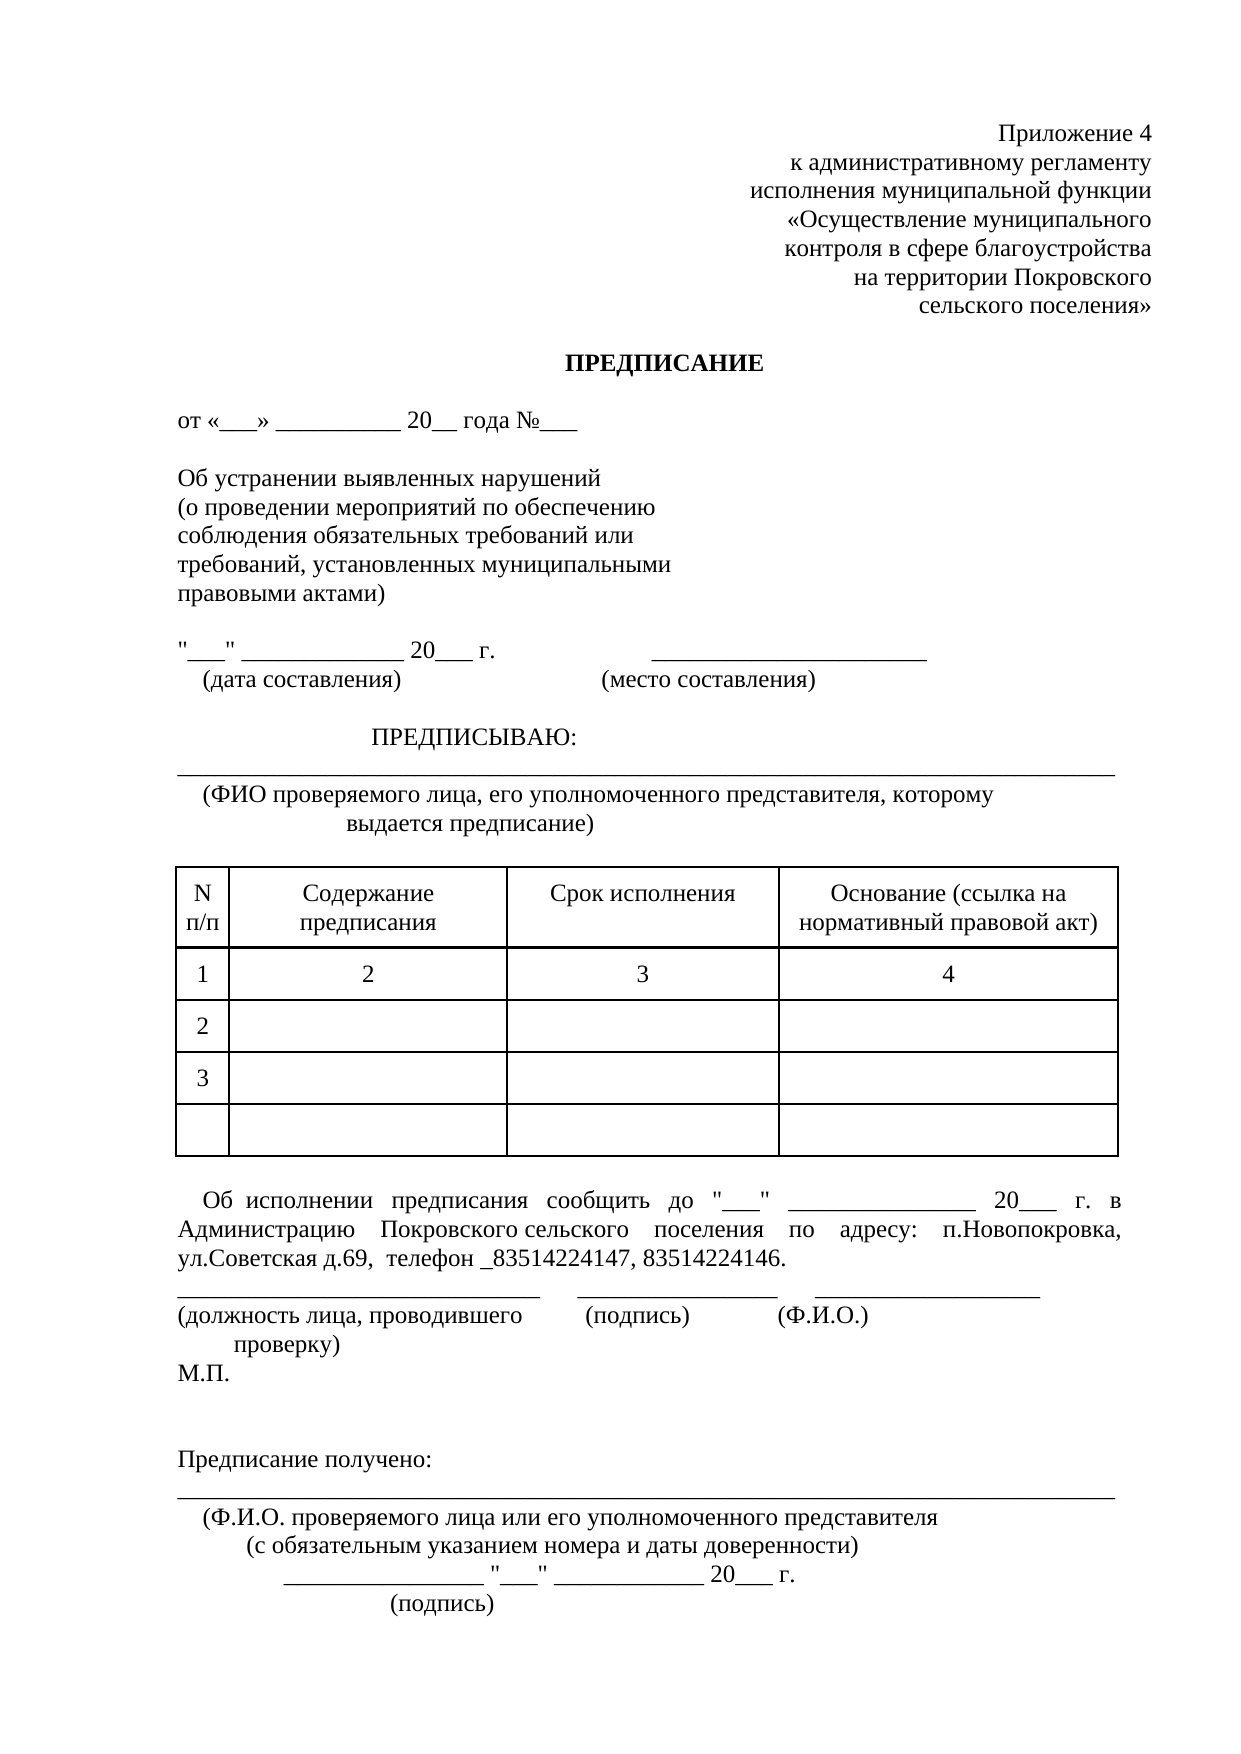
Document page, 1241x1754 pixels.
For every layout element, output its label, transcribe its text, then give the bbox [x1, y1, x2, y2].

text (дата составления) (место составления) [177, 664, 1152, 693]
text Об исполнении предписания сообщить до "___" _______________ 20___ г. в Администрацию Покровского сельского поселения по адресу: п.Новопокровка, ул.Советская д.69, телефон _83514224147, 83514224146. [177, 1186, 1122, 1272]
text сельского поселения» [177, 291, 1152, 319]
text соблюдения обязательных требований или [177, 521, 1152, 549]
table_cell [508, 1053, 778, 1103]
table_cell 2 [230, 949, 506, 998]
text (Ф.И.О. проверяемого лица или его уполномоченного представителя [177, 1502, 1152, 1531]
text М.П. [177, 1358, 1152, 1387]
text к административному регламенту [177, 147, 1152, 176]
text "___" _____________ 20___ г. ______________________ [177, 636, 1152, 664]
table_cell 4 [780, 949, 1117, 998]
text Предписание получено: [177, 1444, 1152, 1473]
text ПРЕДПИСАНИЕ [177, 348, 1152, 377]
table_cell 1 [177, 949, 228, 998]
text исполнения муниципальной функции [177, 176, 1152, 204]
table_cell [230, 1053, 506, 1103]
text (о проведении мероприятий по обеспечению [177, 492, 1152, 521]
text от «___» __________ 20__ года №___ [177, 406, 1152, 434]
table_cell [508, 1105, 778, 1155]
text выдается предписание) [177, 808, 1152, 837]
text ________________ "___" ____________ 20___ г. [177, 1559, 1152, 1588]
table_cell [780, 1105, 1117, 1155]
text ___________________________________________________________________________ [177, 1473, 1152, 1502]
text (подпись) [177, 1588, 1152, 1617]
table_cell [780, 1053, 1117, 1103]
text Об устранении выявленных нарушений [177, 463, 1152, 492]
text «Осуществление муниципального [177, 204, 1152, 233]
table_cell 3 [177, 1053, 228, 1103]
text требований, установленных муниципальными [177, 549, 1152, 578]
text правовыми актами) [177, 578, 1152, 607]
text ___________________________________________________________________________ [177, 751, 1152, 779]
table_cell 2 [177, 1001, 228, 1051]
text _____________________________ ________________ __________________ [177, 1272, 1152, 1301]
text Приложение 4 [177, 118, 1152, 147]
text (должность лица, проводившего (подпись) (Ф.И.О.) [177, 1301, 1152, 1329]
table_cell [177, 1105, 228, 1155]
table_header N п/п [177, 868, 228, 946]
text на территории Покровского [177, 262, 1152, 291]
text контроля в сфере благоустройства [177, 233, 1152, 262]
text (с обязательным указанием номера и даты доверенности) [177, 1531, 1152, 1559]
table_cell [508, 1001, 778, 1051]
text (ФИО проверяемого лица, его уполномоченного представителя, которому [177, 779, 1152, 808]
table_cell 3 [508, 949, 778, 998]
table_cell [230, 1001, 506, 1051]
text ПРЕДПИСЫВАЮ: [177, 722, 1152, 751]
table_header Содержание предписания [230, 868, 506, 946]
text проверку) [177, 1329, 1152, 1358]
table_cell [780, 1001, 1117, 1051]
table_cell [230, 1105, 506, 1155]
table_header Срок исполнения [508, 868, 778, 946]
table_header Основание (ссылка на нормативный правовой акт) [780, 868, 1117, 946]
